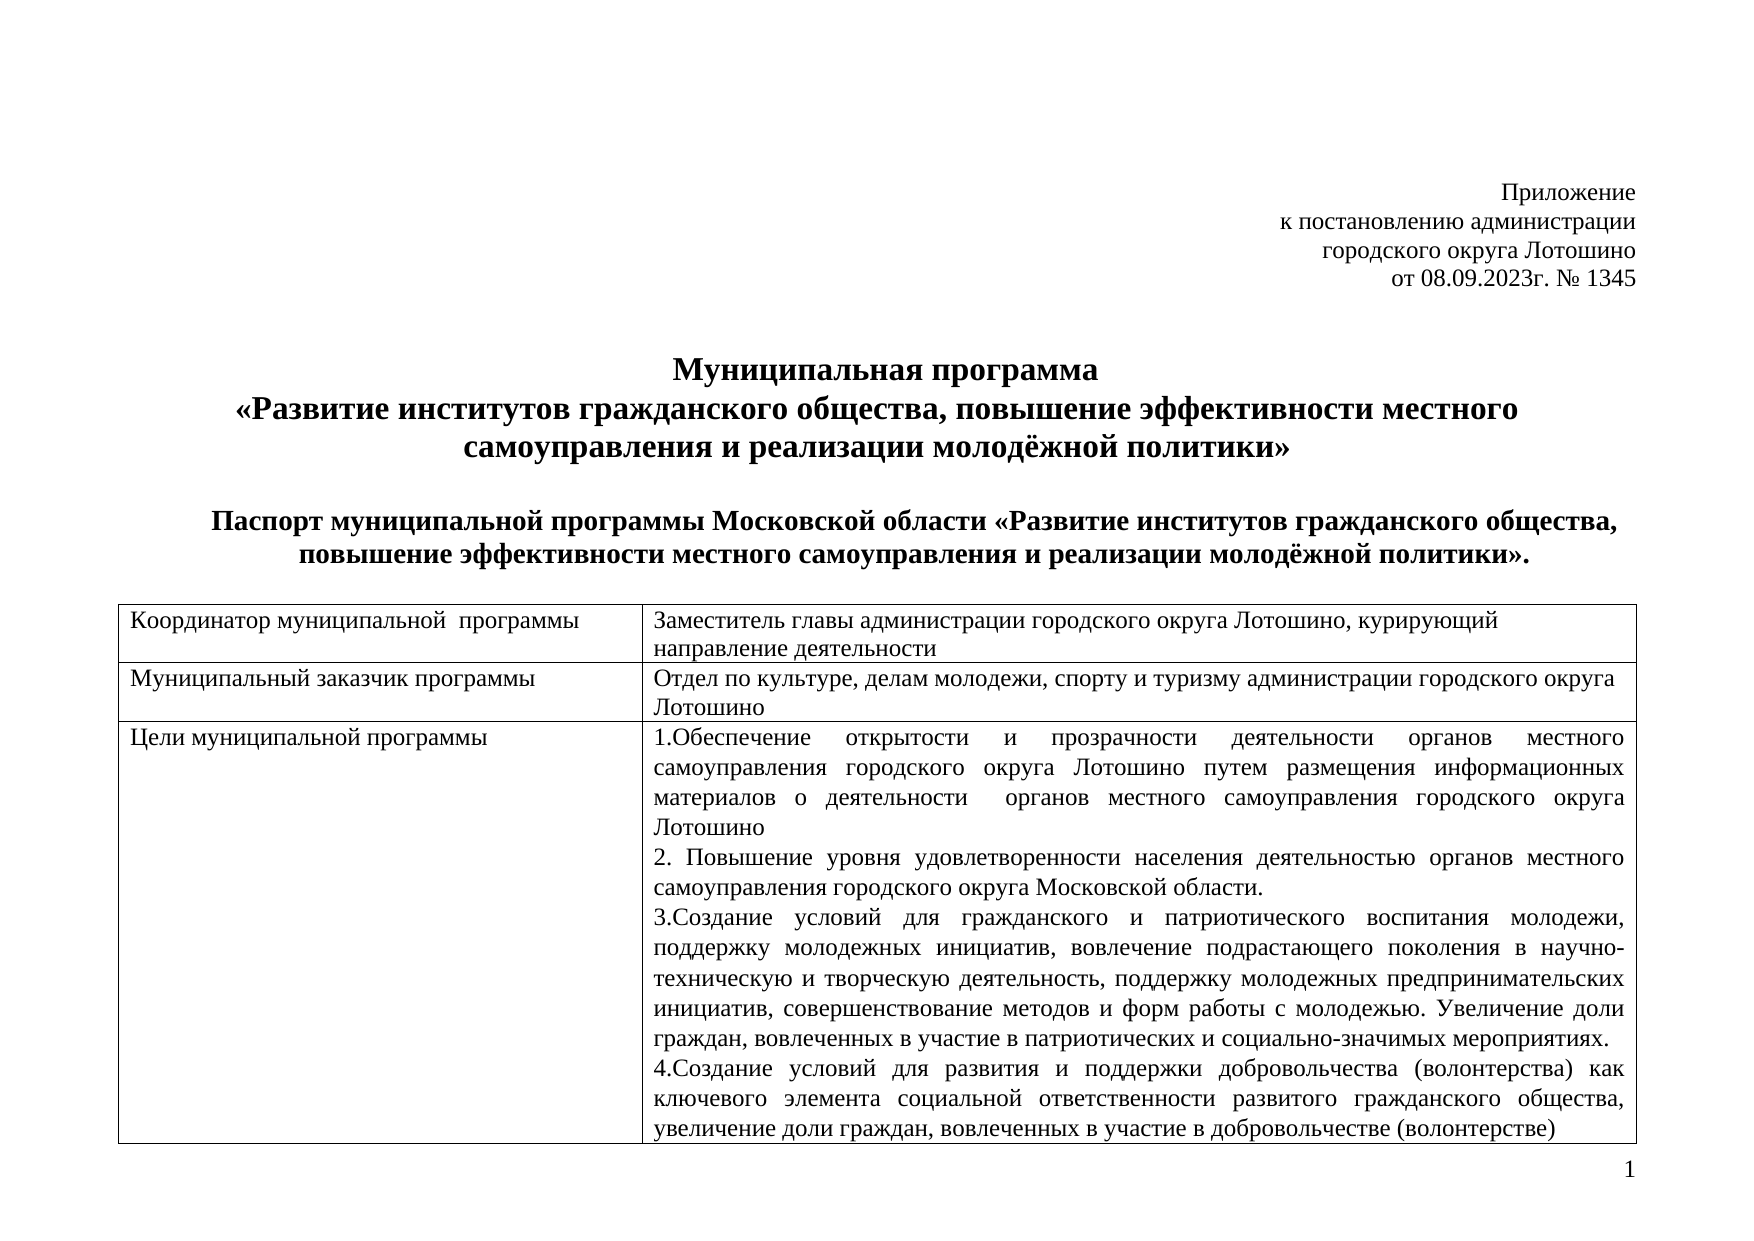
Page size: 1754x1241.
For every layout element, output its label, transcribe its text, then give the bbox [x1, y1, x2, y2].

table_header Координатор муниципальной программы [119, 605, 642, 662]
table_cell 1.Обеспечение открытости и прозрачности деятельности органов местного самоуправления городского округа Лотошино путем размещения информационных материалов о деятельности органов местного самоуправления городского округа Лотошино 2. Повышение уровня удовлетворенности населения деятельностью органов местного самоуправления городского округа Московской области. 3.Создание условий для гражданского и патриотического воспитания молодежи, поддержку молодежных инициатив, вовлечение подрастающего поколения в научно-техническую и творческую деятельность, поддержку молодежных предпринимательских инициатив, совершенствование методов и форм работы с молодежью. Увеличение доли граждан, вовлеченных в участие в патриотических и социально-значимых мероприятиях. 4.Создание условий для развития и поддержки добровольчества (волонтерства) как ключевого элемента социальной ответственности развитого гражданского общества, увеличение доли граждан, вовлеченных в участие в добровольчестве (волонтерстве) [643, 722, 1636, 1143]
table_cell Отдел по культуре, делам молодежи, спорту и туризму администрации городского округа Лотошино [643, 663, 1636, 721]
table_header Заместитель главы администрации городского округа Лотошино, курирующий направление деятельности [643, 605, 1636, 662]
text городского округа Лотошино [118, 235, 1636, 263]
text Приложение [118, 177, 1636, 206]
table_cell Цели муниципальной программы [119, 722, 642, 1143]
text к постановлению администрации [118, 206, 1636, 235]
text Паспорт муниципальной программы Московской области «Развитие институтов гражданского общества, повышение эффективности местного самоуправления и реализации молодёжной политики». [193, 503, 1636, 570]
text Муниципальная программа [118, 350, 1636, 388]
table_cell Муниципальный заказчик программы [119, 663, 642, 721]
text от 08.09.2023г. № 1345 [118, 263, 1636, 292]
text «Развитие институтов гражданского общества, повышение эффективности местного самоуправления и реализации молодёжной политики» [118, 388, 1636, 465]
